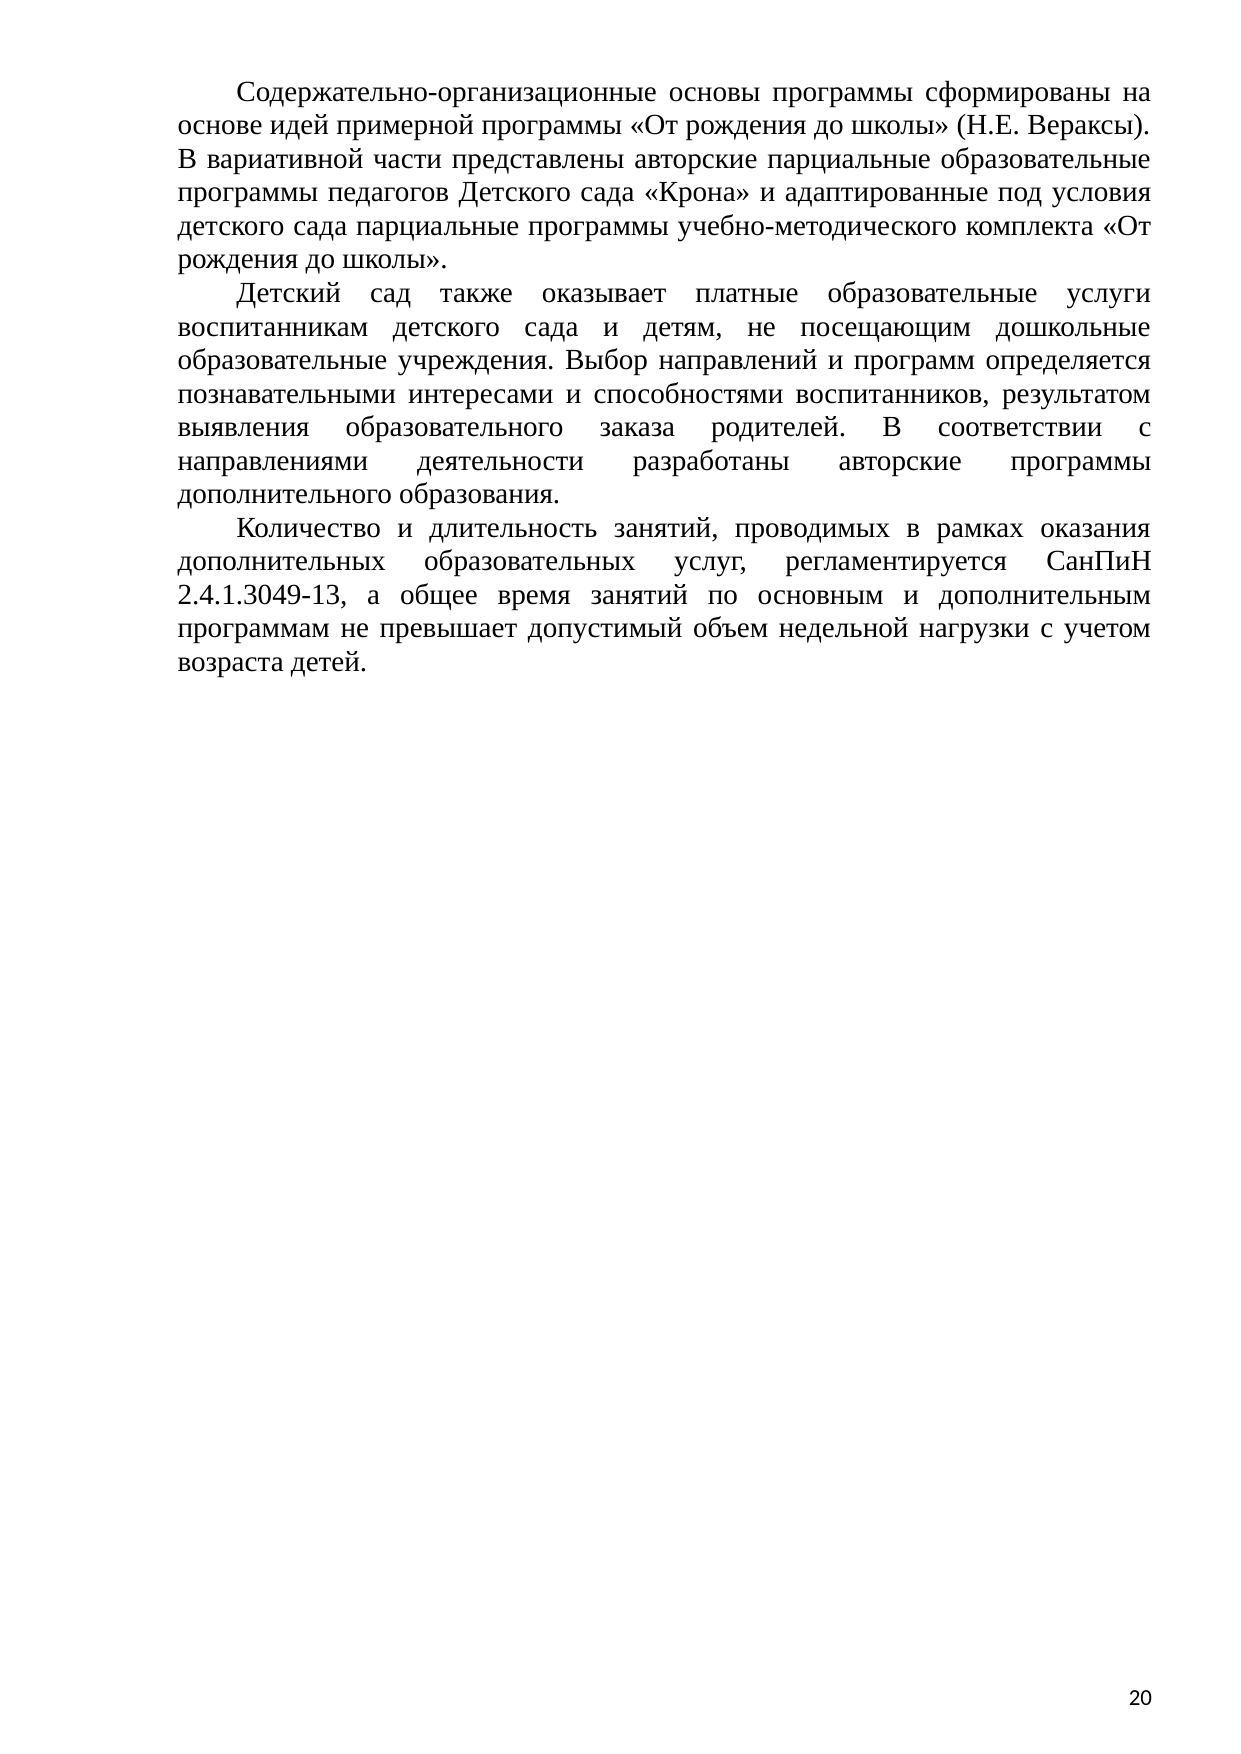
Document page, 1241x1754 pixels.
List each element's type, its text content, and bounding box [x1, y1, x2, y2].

text Количество и длительность занятий, проводимых в рамках оказания дополнительных образовательных услуг, регламентируется СанПиН 2.4.1.3049-13, а общее время занятий по основным и дополнительным программам не превышает допустимый объем недельной нагрузки с учетом возраста детей. [177, 510, 1152, 678]
text Детский сад также оказывает платные образовательные услуги воспитанникам детского сада и детям, не посещающим дошкольные образовательные учреждения. Выбор направлений и программ определяется познавательными интересами и способностями воспитанников, результатом выявления образовательного заказа родителей. В соответствии с направлениями деятельности разработаны авторские программы дополнительного образования. [177, 275, 1152, 510]
text Содержательно-организационные основы программы сформированы на основе идей примерной программы «От рождения до школы» (Н.Е. Вераксы). В вариативной части представлены авторские парциальные образовательные программы педагогов Детского сада «Крона» и адаптированные под условия детского сада парциальные программы учебно-методического комплекта «От рождения до школы». [177, 74, 1152, 275]
